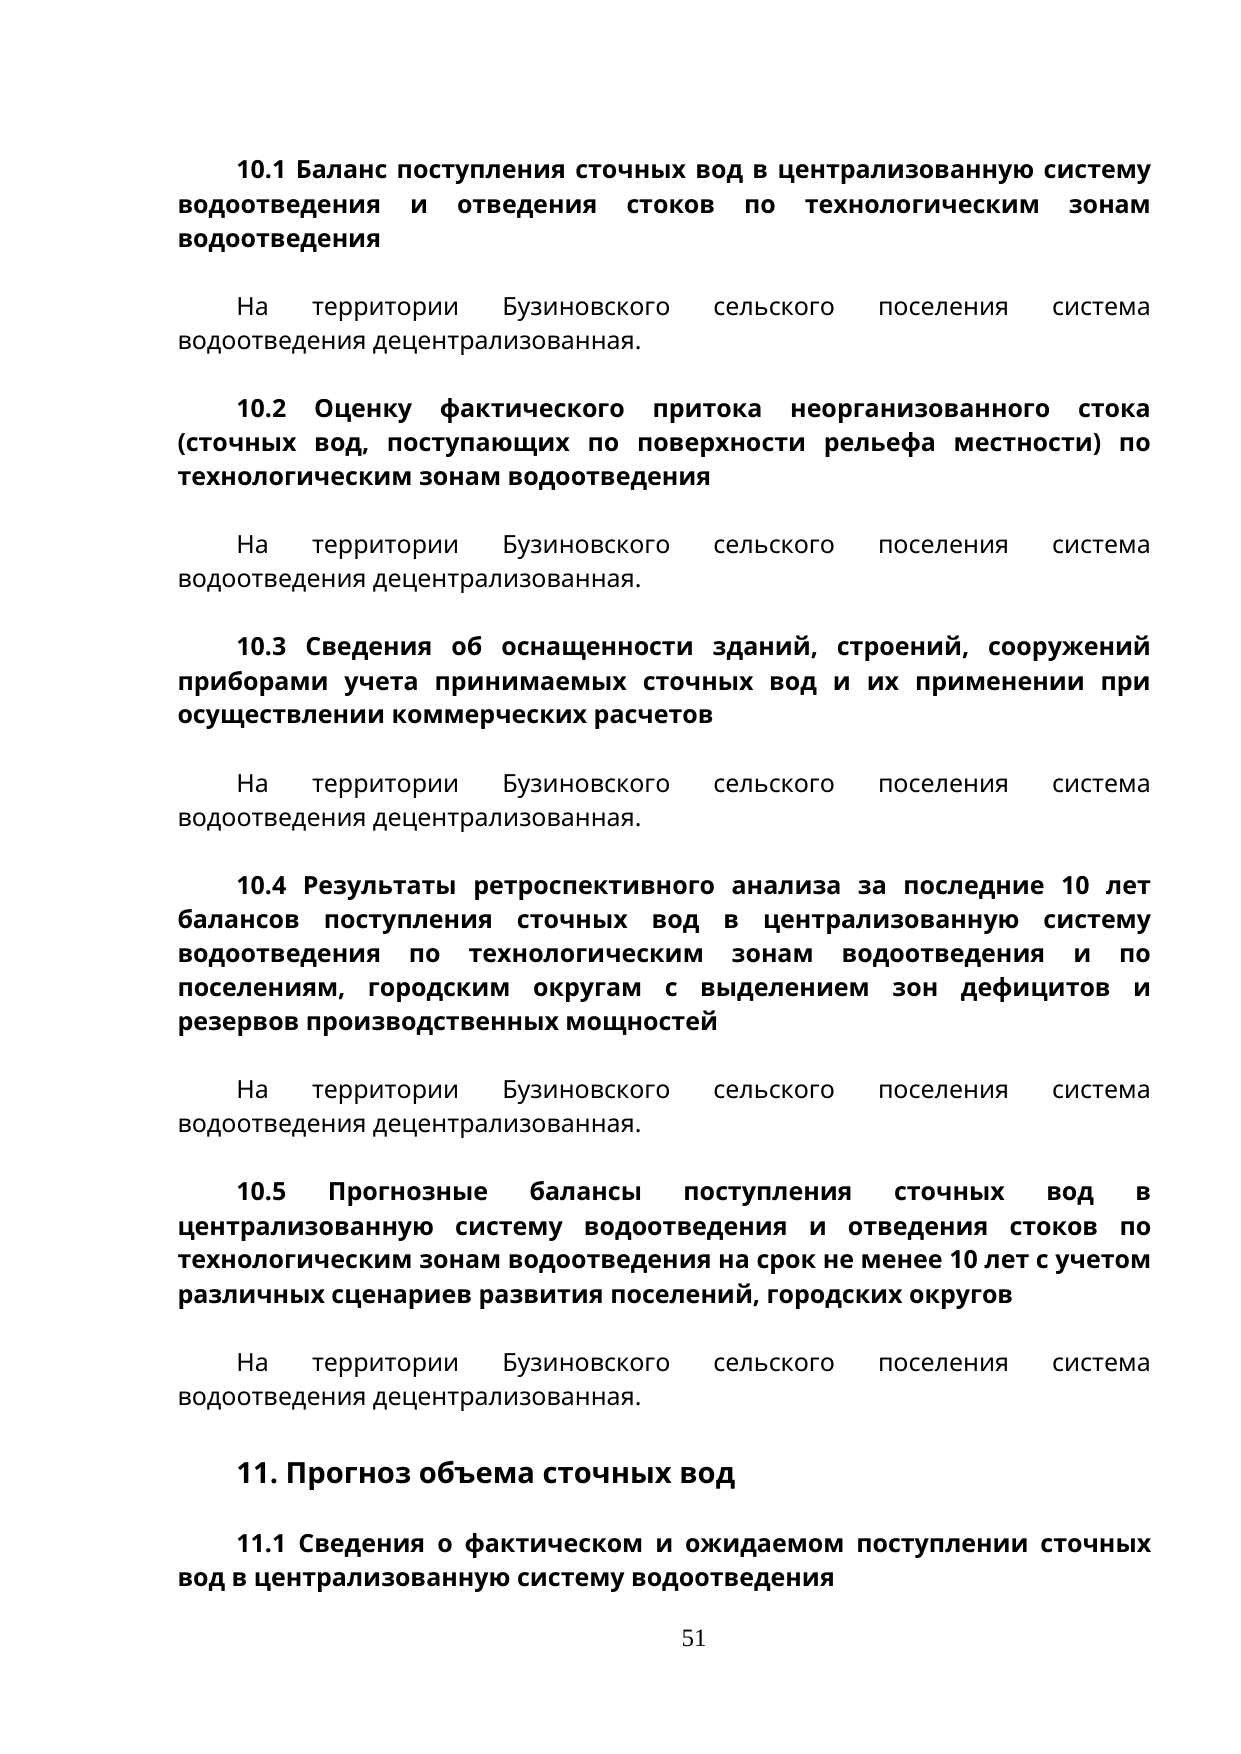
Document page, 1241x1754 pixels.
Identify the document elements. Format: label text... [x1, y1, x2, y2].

text 10.3 Сведения об оснащенности зданий, строений, сооружений приборами учета принимаемых сточных вод и их применении при осуществлении коммерческих расчетов [177, 629, 1152, 731]
list На территории Бузиновского сельского поселения система водоотведения децентрализованная. [177, 765, 1152, 833]
text 11.1 Сведения о фактическом и ожидаемом поступлении сточных вод в централизованную систему водоотведения [177, 1526, 1152, 1594]
text 10.2 Оценку фактического притока неорганизованного стока (сточных вод, поступающих по поверхности рельефа местности) по технологическим зонам водоотведения [177, 391, 1152, 493]
text 10.1 Баланс поступления сточных вод в централизованную систему водоотведения и отведения стоков по технологическим зонам водоотведения [177, 152, 1152, 254]
text 10.4 Результаты ретроспективного анализа за последние 10 лет балансов поступления сточных вод в централизованную систему водоотведения по технологическим зонам водоотведения и по поселениям, городским округам с выделением зон дефицитов и резервов производственных мощностей [177, 867, 1152, 1038]
text 10.5 Прогнозные балансы поступления сточных вод в централизованную систему водоотведения и отведения стоков по технологическим зонам водоотведения на срок не менее 10 лет с учетом различных сценариев развития поселений, городских округов [177, 1174, 1152, 1310]
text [177, 1344, 1152, 1412]
list На территории Бузиновского сельского поселения система водоотведения децентрализованная. [177, 1072, 1152, 1140]
list На территории Бузиновского сельского поселения система водоотведения децентрализованная. [177, 288, 1152, 357]
text 11. Прогноз объема сточных вод [177, 1452, 1152, 1492]
list На территории Бузиновского сельского поселения система водоотведения децентрализованная. [177, 527, 1152, 595]
